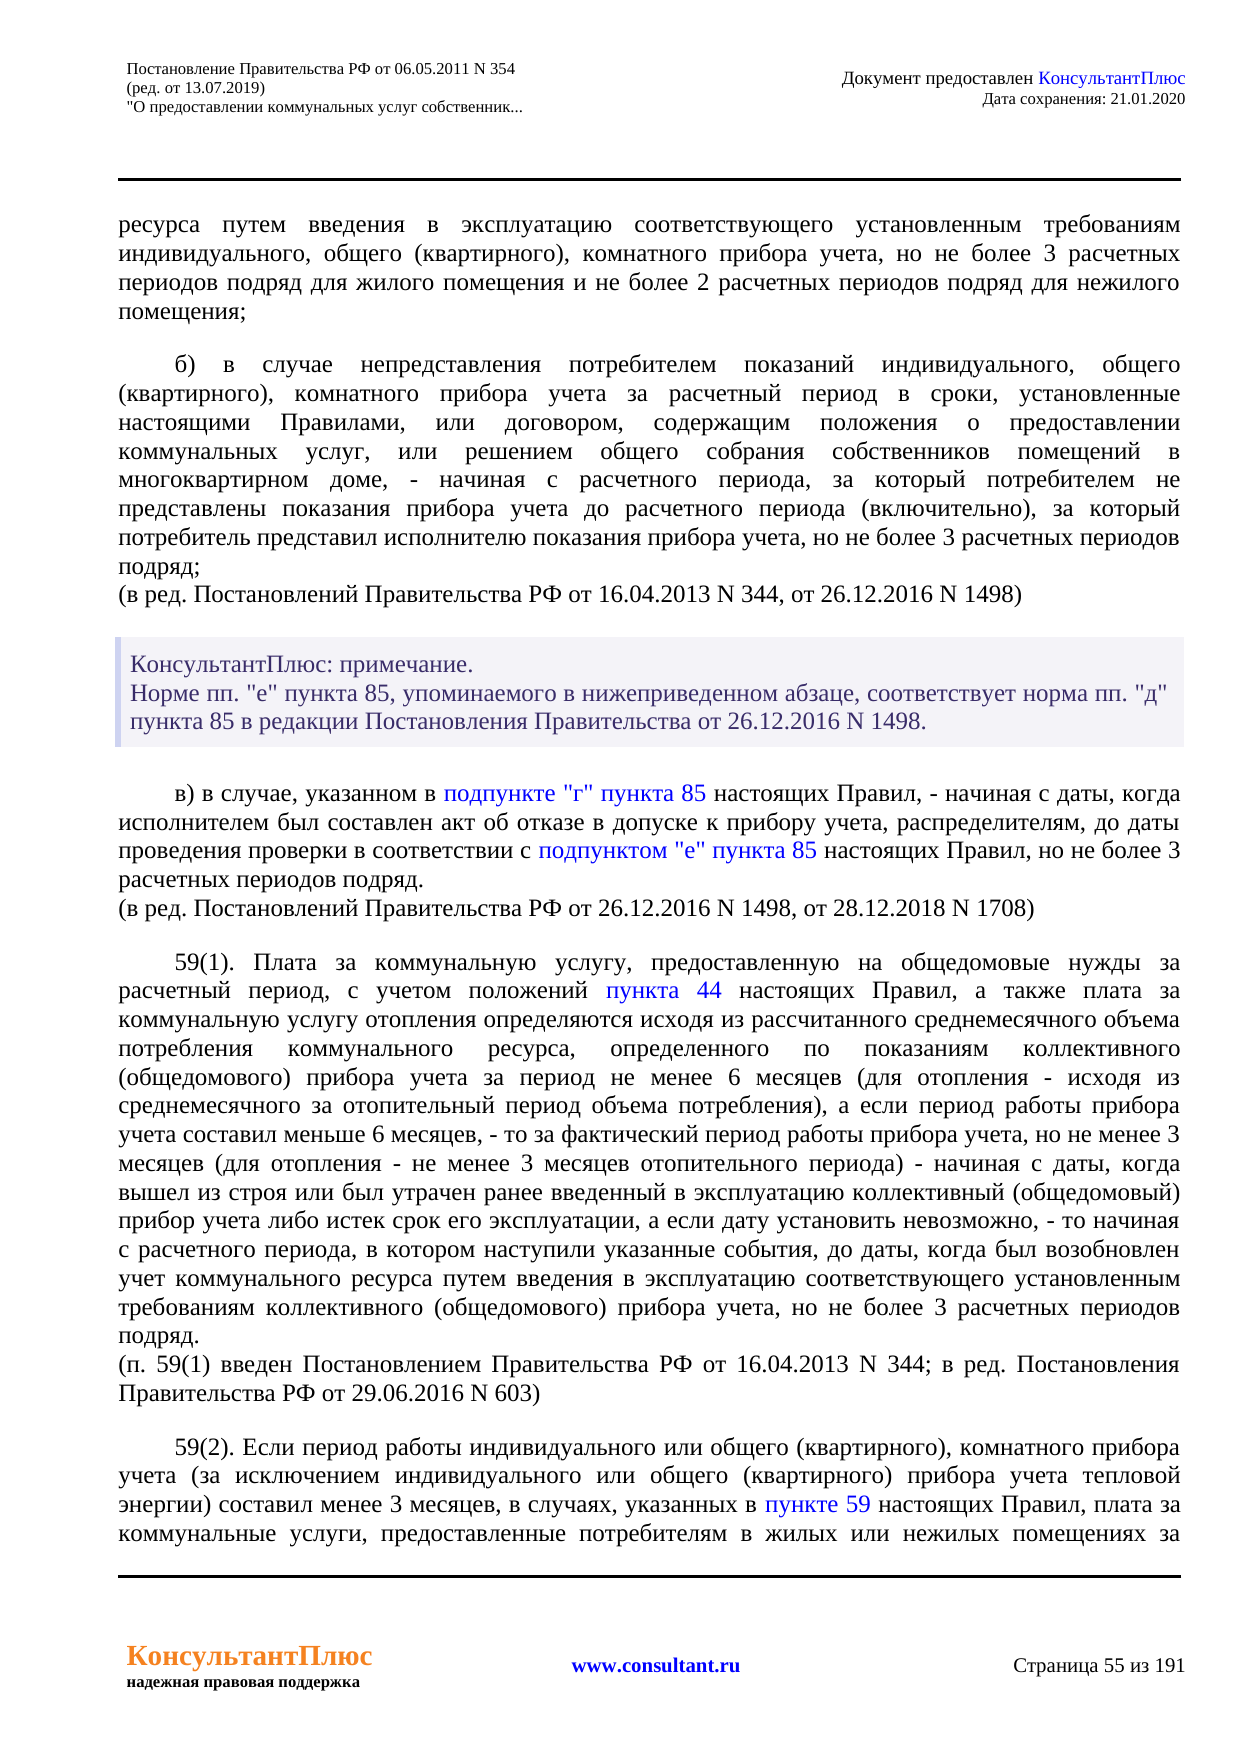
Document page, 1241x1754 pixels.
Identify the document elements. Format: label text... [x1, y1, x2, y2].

text (в ред. Постановлений Правительства РФ от 16.04.2013 N 344, от 26.12.2016 N 1498) [118, 579, 1181, 608]
text (в ред. Постановлений Правительства РФ от 26.12.2016 N 1498, от 28.12.2018 N 1708) [118, 893, 1181, 922]
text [118, 209, 1181, 324]
text (п. 59(1) введен Постановлением Правительства РФ от 16.04.2013 N 344; в ред. Постановления Правительства РФ от 29.06.2016 N 603) [118, 1349, 1181, 1407]
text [118, 1432, 1181, 1547]
text б) в случае непредставления потребителем показаний индивидуального, общего (квартирного), комнатного прибора учета за расчетный период в сроки, установленные настоящими Правилами, или договором, содержащим положения о предоставлении коммунальных услуг, или решением общего собрания собственников помещений в многоквартирном доме, - начиная с расчетного периода, за который потребителем не представлены показания прибора учета до расчетного периода (включительно), за который потребитель представил исполнителю показания прибора учета, но не более 3 расчетных периодов подряд; [118, 349, 1181, 579]
text в) в случае, указанном в подпункте "г" пункта 85 настоящих Правил, - начиная с даты, когда исполнителем был составлен акт об отказе в допуске к прибору учета, распределителям, до даты проведения проверки в соответствии с подпунктом "е" пункта 85 настоящих Правил, но не более 3 расчетных периодов подряд. [118, 778, 1181, 893]
table_header КонсультантПлюс: примечание. Норме пп. "е" пункта 85, упоминаемого в нижеприведенном абзаце, соответствует норма пп. "д" пункта 85 в редакции Постановления Правительства от 26.12.2016 N 1498. [121, 637, 1178, 747]
text 59(1). Плата за коммунальную услугу, предоставленную на общедомовые нужды за расчетный период, с учетом положений пункта 44 настоящих Правил, а также плата за коммунальную услугу отопления определяются исходя из рассчитанного среднемесячного объема потребления коммунального ресурса, определенного по показаниям коллективного (общедомового) прибора учета за период не менее 6 месяцев (для отопления - исходя из среднемесячного за отопительный период объема потребления), а если период работы прибора учета составил меньше 6 месяцев, - то за фактический период работы прибора учета, но не менее 3 месяцев (для отопления - не менее 3 месяцев отопительного периода) - начиная с даты, когда вышел из строя или был утрачен ранее введенный в эксплуатацию коллективный (общедомовый) прибор учета либо истек срок его эксплуатации, а если дату установить невозможно, - то начиная с расчетного периода, в котором наступили указанные события, до даты, когда был возобновлен учет коммунального ресурса путем введения в эксплуатацию соответствующего установленным требованиям коллективного (общедомового) прибора учета, но не более 3 расчетных периодов подряд. [118, 947, 1181, 1349]
